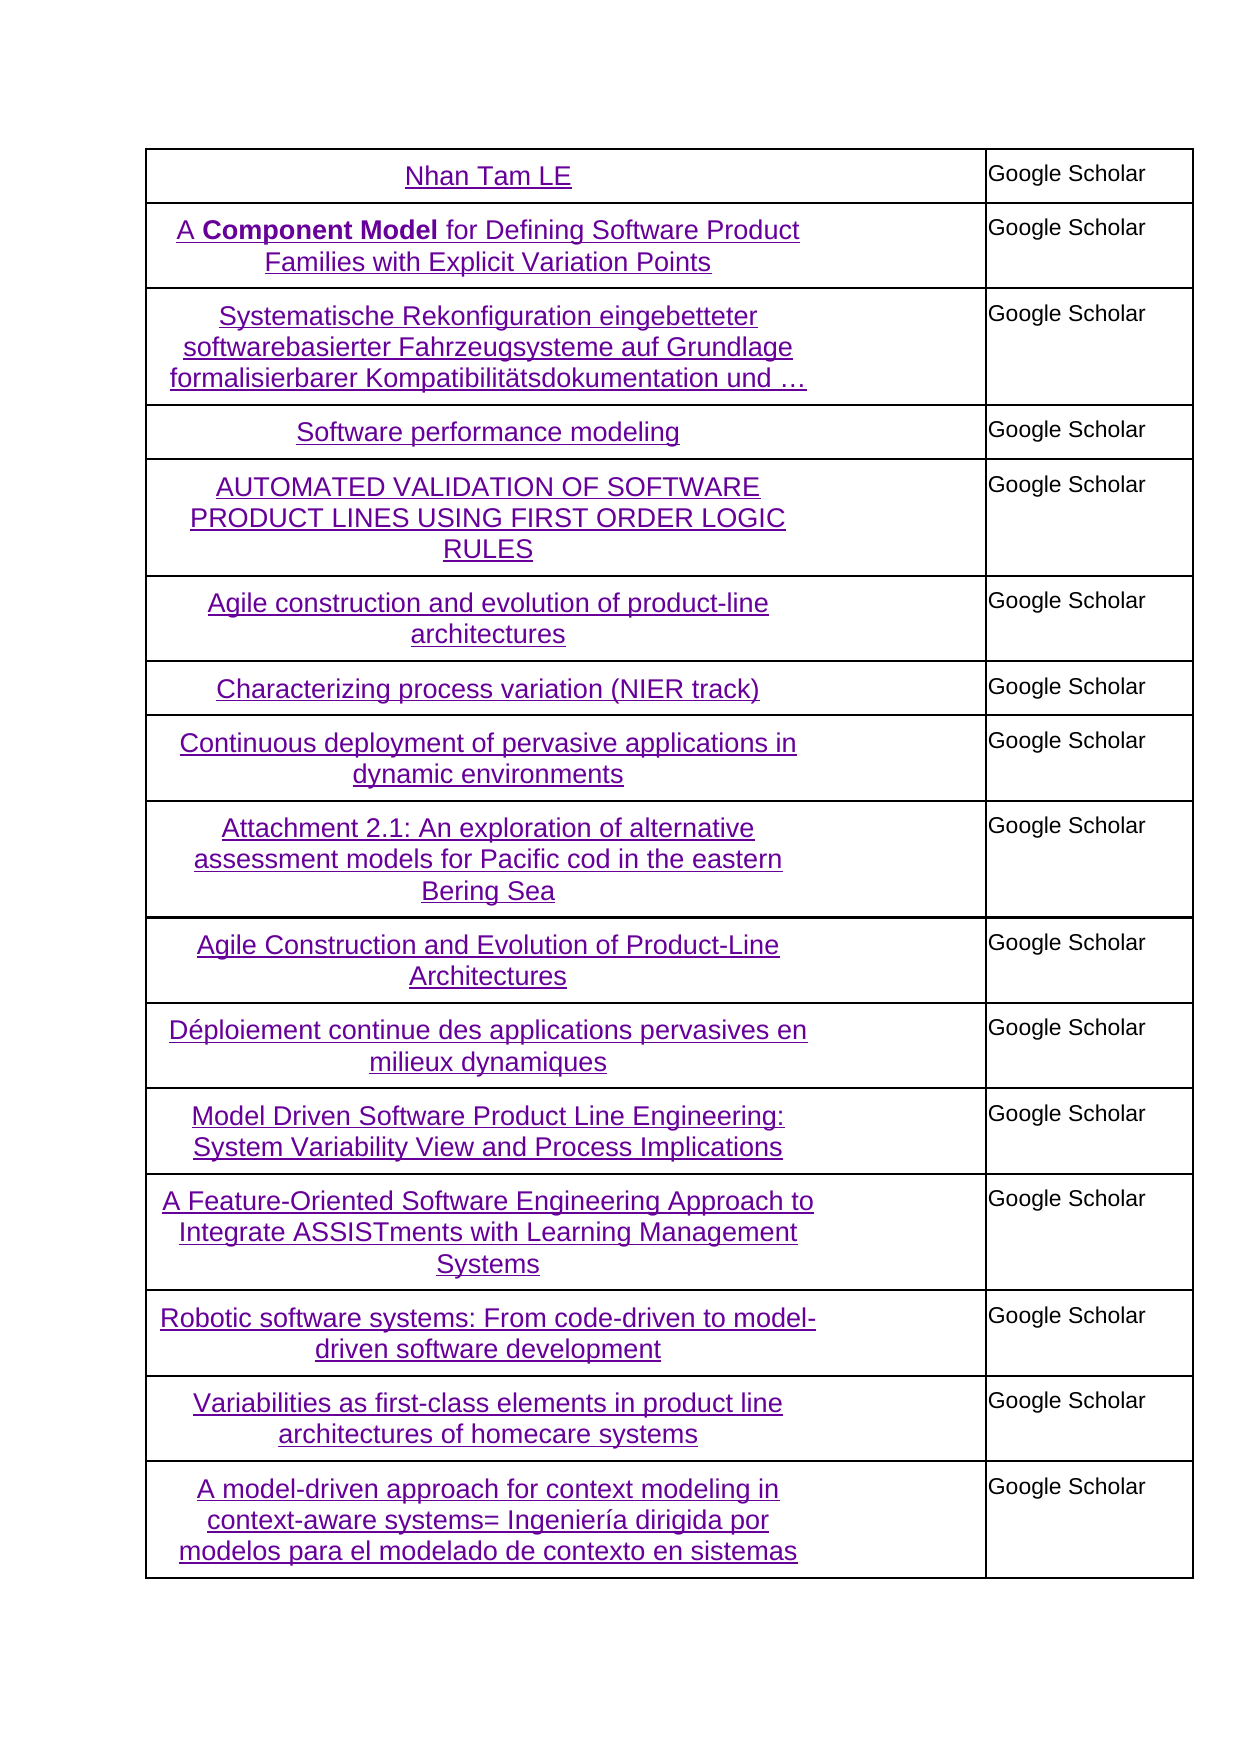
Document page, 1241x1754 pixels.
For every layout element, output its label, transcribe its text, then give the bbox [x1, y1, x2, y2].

table_cell Google Scholar [987, 460, 1192, 575]
table_cell Google Scholar [987, 1089, 1192, 1173]
table_cell Attachment 2.1: An exploration of alternative assessment models for Pacific cod in the eastern Bering Sea [147, 802, 985, 916]
table_cell Google Scholar [987, 1291, 1192, 1375]
table_cell Google Scholar [987, 1462, 1192, 1577]
table_cell Google Scholar [987, 802, 1192, 916]
table_cell Google Scholar [987, 1004, 1192, 1087]
table_cell Variabilities as first-class elements in product line architectures of homecare systems [147, 1377, 985, 1460]
table_cell Google Scholar [987, 289, 1192, 404]
table_cell Model Driven Software Product Line Engineering: System Variability View and Process Implications [147, 1089, 985, 1173]
table_cell A Feature-Oriented Software Engineering Approach to Integrate ASSISTments with Learning Management Systems [147, 1175, 985, 1289]
table_cell Google Scholar [987, 716, 1192, 800]
table_cell Robotic software systems: From code-driven to model-driven software development [147, 1291, 985, 1375]
table_cell Déploiement continue des applications pervasives en milieux dynamiques [147, 1004, 985, 1087]
table_cell Google Scholar [987, 1175, 1192, 1289]
table_cell Continuous deployment of pervasive applications in dynamic environments [147, 716, 985, 800]
table_cell Agile Construction and Evolution of Product-Line Architectures [147, 919, 985, 1002]
table_cell Characterizing process variation (NIER track) [147, 662, 985, 714]
table_cell Agile construction and evolution of product-line architectures [147, 577, 985, 660]
table_cell Google Scholar [987, 150, 1192, 202]
table_cell Google Scholar [987, 204, 1192, 287]
table_cell Google Scholar [987, 406, 1192, 458]
table_cell Google Scholar [987, 1377, 1192, 1460]
table_cell AUTOMATED VALIDATION OF SOFTWARE PRODUCT LINES USING FIRST ORDER LOGIC RULES [147, 460, 985, 575]
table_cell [147, 1462, 985, 1577]
table_cell Google Scholar [987, 919, 1192, 1002]
table_cell Software performance modeling [147, 406, 985, 458]
table_cell Google Scholar [987, 662, 1192, 714]
table_cell Nhan Tam LE [147, 150, 985, 202]
table_cell Google Scholar [987, 577, 1192, 660]
table_cell Systematische Rekonfiguration eingebetteter softwarebasierter Fahrzeugsysteme auf Grundlage formalisierbarer Kompatibilitätsdokumentation und … [147, 289, 985, 404]
table_cell A Component Model for Defining Software Product Families with Explicit Variation Points [147, 204, 985, 287]
